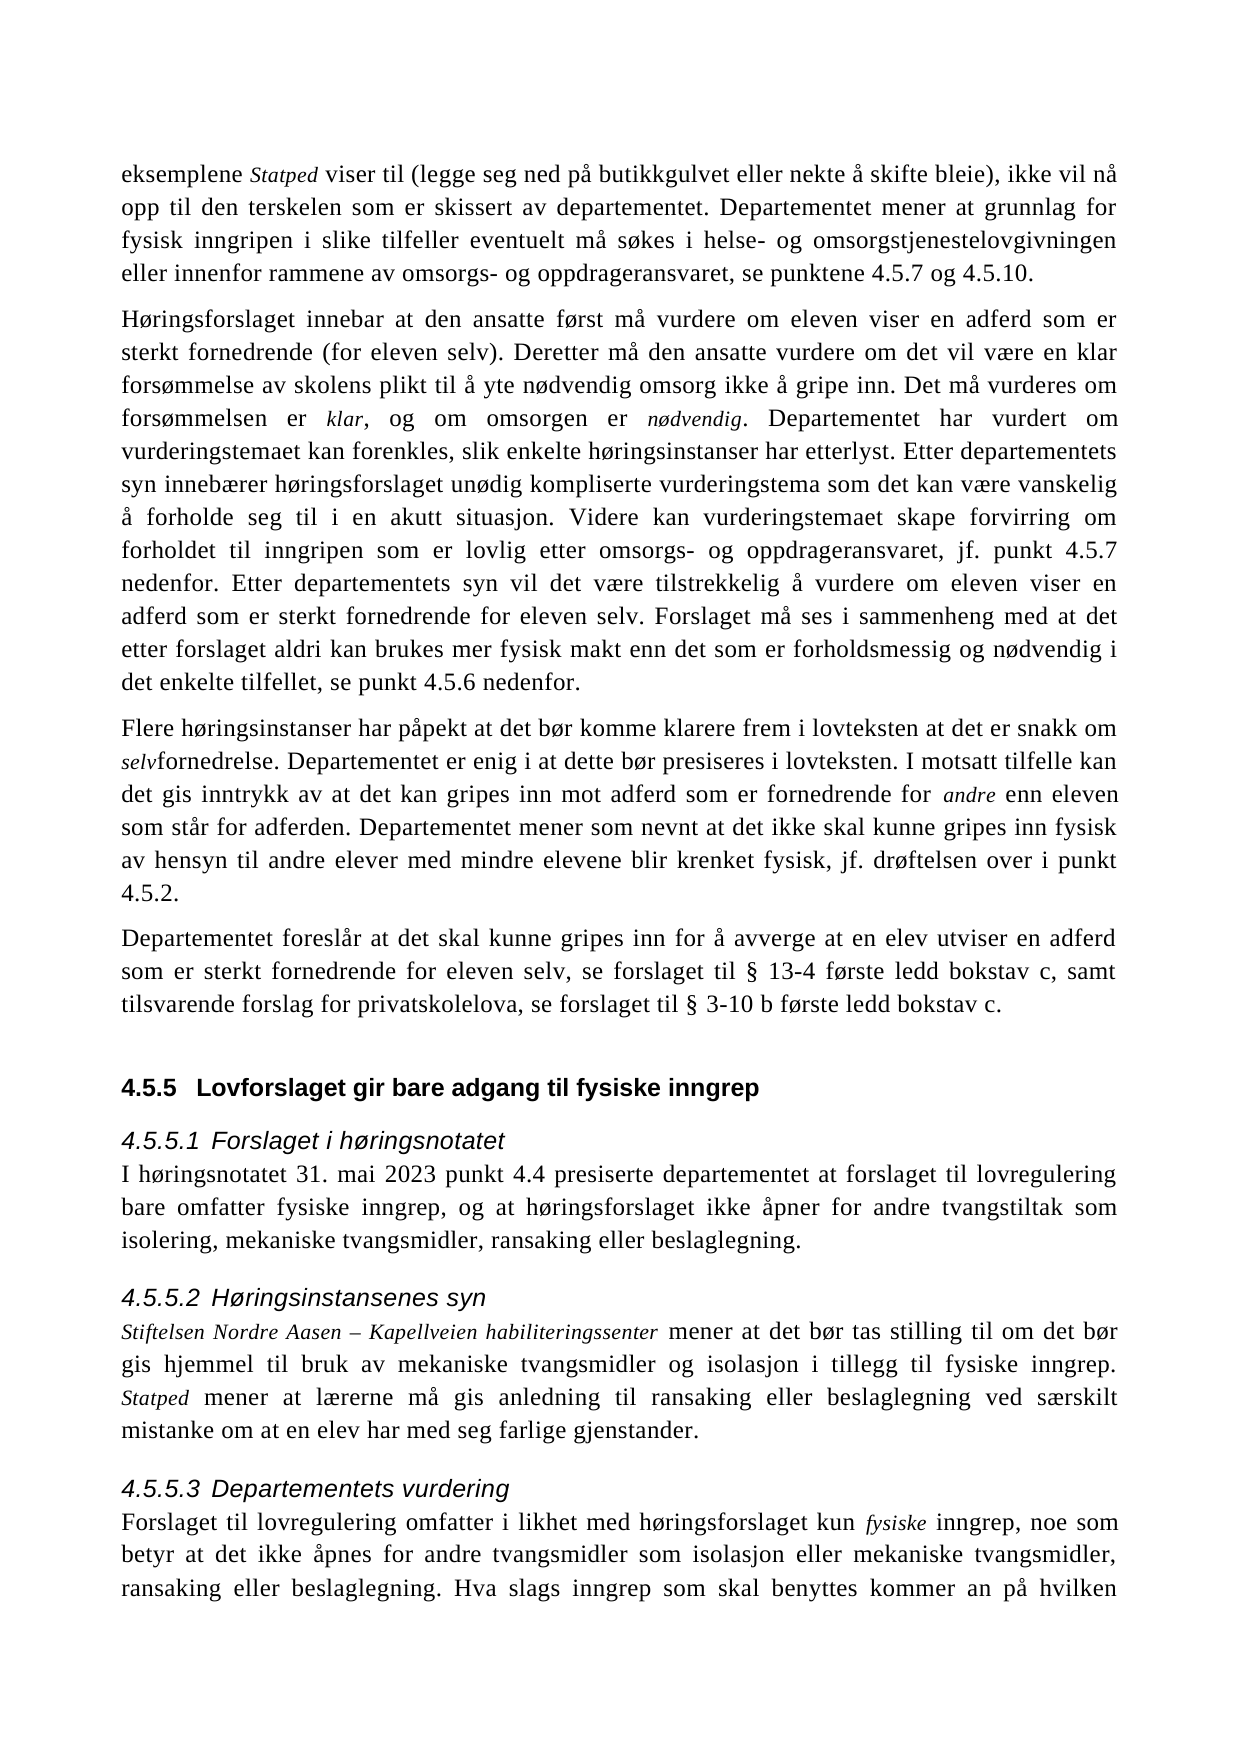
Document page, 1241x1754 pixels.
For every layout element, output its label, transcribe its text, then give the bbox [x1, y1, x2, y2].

subtitle Lovforslaget gir bare adgang til fysiske inngrep [121, 1072, 1119, 1101]
subtitle Departementets vurdering [121, 1473, 1119, 1502]
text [121, 159, 1119, 287]
text Stiftelsen Nordre Aasen – Kapellveien habiliteringssenter mener at det bør tas stilling til om det bør gis hjemmel til bruk av mekaniske tvangsmidler og isolasjon i tillegg til fysiske inngrep. Statped mener at lærerne må gis anledning til ransaking eller beslaglegning ved særskilt mistanke om at en elev har med seg farlige gjenstander. [121, 1316, 1119, 1444]
text Flere høringsinstanser har påpekt at det bør komme klarere frem i lovteksten at det er snakk om selvfornedrelse. Departementet er enig i at dette bør presiseres i lovteksten. I motsatt tilfelle kan det gis inntrykk av at det kan gripes inn mot adferd som er fornedrende for andre enn eleven som står for adferden. Departementet mener som nevnt at det ikke skal kunne gripes inn fysisk av hensyn til andre elever med mindre elevene blir krenket fysisk, jf. drøftelsen over i punkt 4.5.2. [121, 713, 1119, 907]
text Høringsforslaget innebar at den ansatte først må vurdere om eleven viser en adferd som er sterkt fornedrende (for eleven selv). Deretter må den ansatte vurdere om det vil være en klar forsømmelse av skolens plikt til å yte nødvendig omsorg ikke å gripe inn. Det må vurderes om forsømmelsen er klar, og om omsorgen er nødvendig. Departementet har vurdert om vurderingstemaet kan forenkles, slik enkelte høringsinstanser har etterlyst. Etter departementets syn innebærer høringsforslaget unødig kompliserte vurderingstema som det kan være vanskelig å forholde seg til i en akutt situasjon. Videre kan vurderingstemaet skape forvirring om forholdet til inngripen som er lovlig etter omsorgs- og oppdrageransvaret, jf. punkt 4.5.7 nedenfor. Etter departementets syn vil det være tilstrekkelig å vurdere om eleven viser en adferd som er sterkt fornedrende for eleven selv. Forslaget må ses i sammenheng med at det etter forslaget aldri kan brukes mer fysisk makt enn det som er forholdsmessig og nødvendig i det enkelte tilfellet, se punkt 4.5.6 nedenfor. [121, 304, 1119, 696]
subtitle Høringsinstansenes syn [121, 1283, 1119, 1312]
subtitle Forslaget i høringsnotatet [121, 1126, 1119, 1155]
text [121, 1507, 1119, 1601]
text I høringsnotatet 31. mai 2023 punkt 4.4 presiserte departementet at forslaget til lovregulering bare omfatter fysiske inngrep, og at høringsforslaget ikke åpner for andre tvangstiltak som isolering, mekaniske tvangsmidler, ransaking eller beslaglegning. [121, 1159, 1119, 1254]
text Departementet foreslår at det skal kunne gripes inn for å avverge at en elev utviser en adferd som er sterkt fornedrende for eleven selv, se forslaget til § 13-4 første ledd bokstav c, samt tilsvarende forslag for privatskolelova, se forslaget til § 3-10 b første ledd bokstav c. [121, 923, 1119, 1018]
